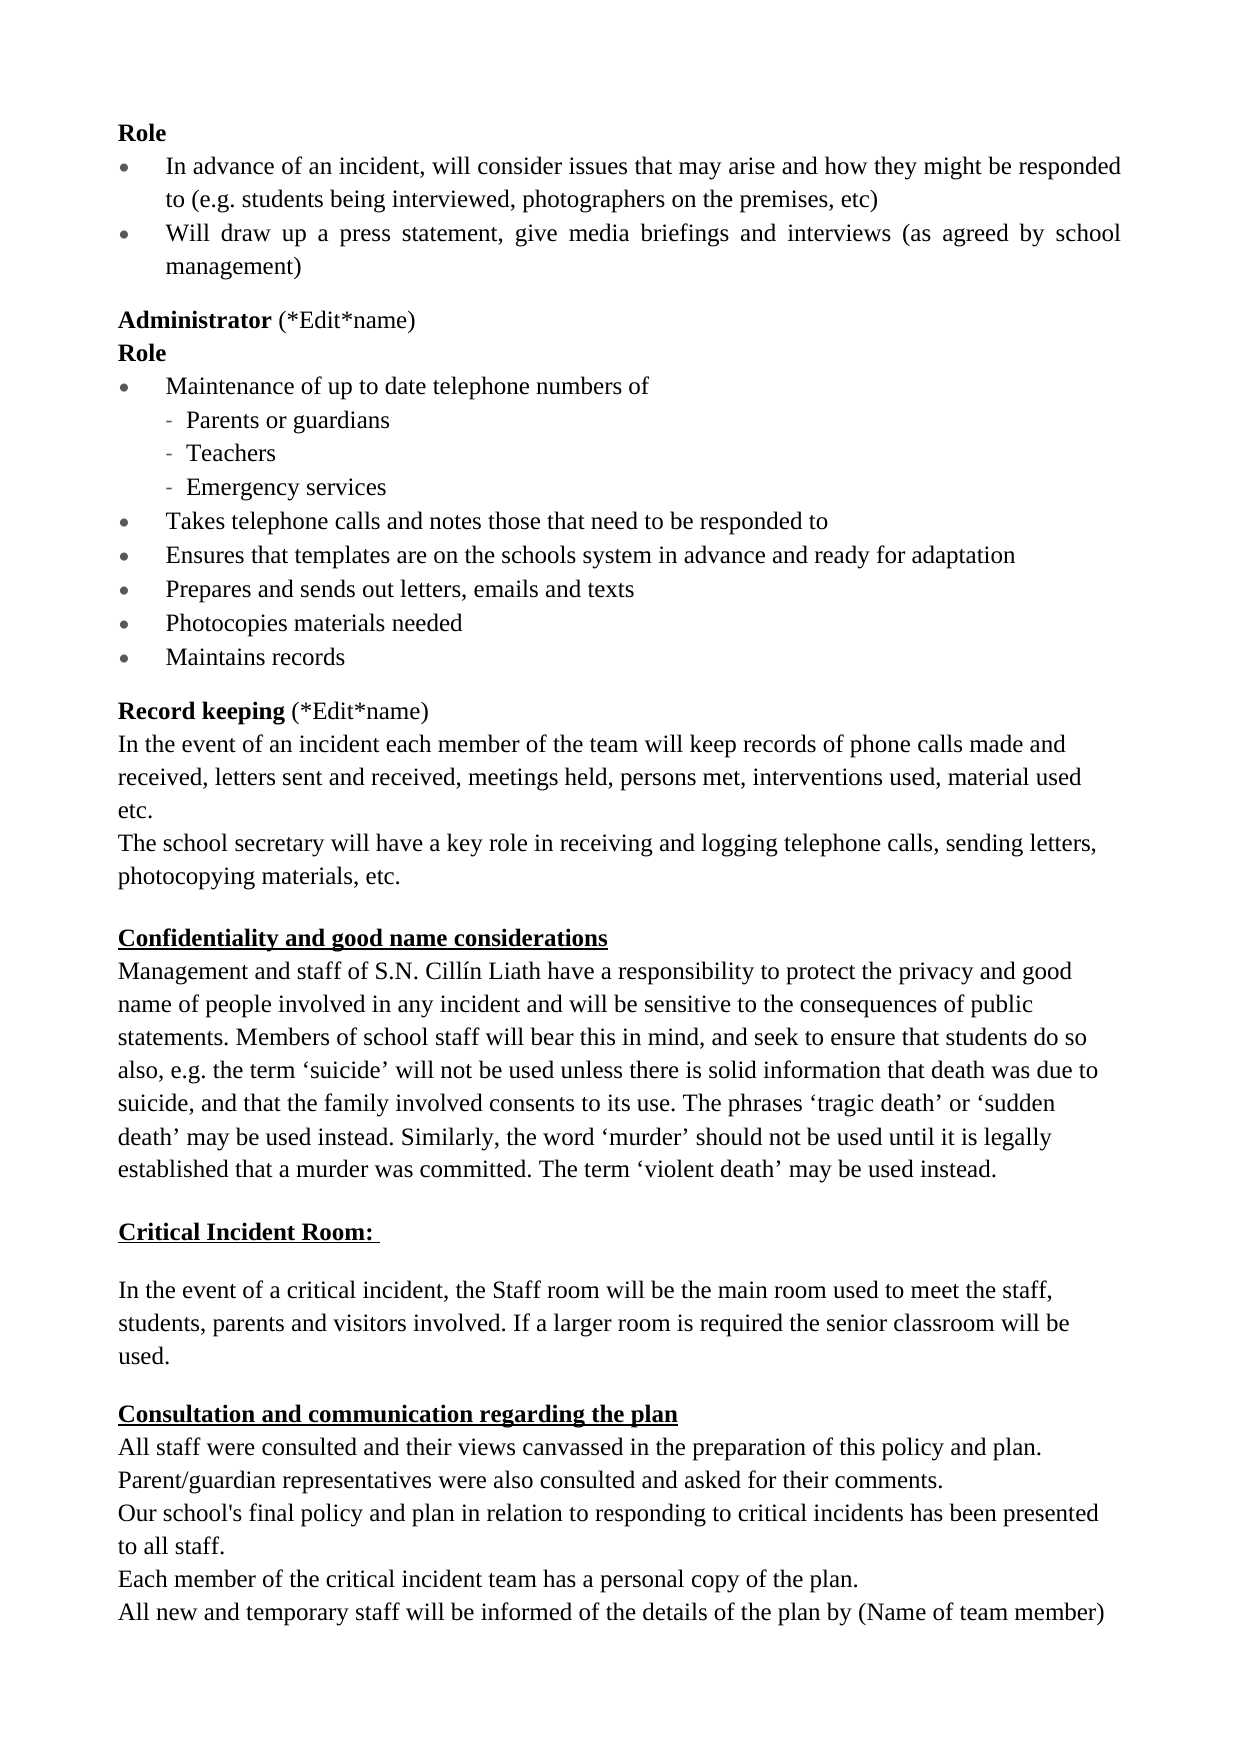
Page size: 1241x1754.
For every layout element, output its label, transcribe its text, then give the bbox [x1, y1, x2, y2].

list Takes telephone calls and notes those that need to be responded to [118, 506, 1122, 535]
text Management and staff of S.N. Cillín Liath have a responsibility to protect the privacy and good name of people involved in any incident and will be sensitive to the consequences of public statements. Members of school staff will bear this in mind, and seek to ensure that students do so also, e.g. the term ‘suicide’ will not be used unless there is solid information that death was due to suicide, and that the family involved consents to its use. The phrases ‘tragic death’ or ‘sudden death’ may be used instead. Similarly, the word ‘murder’ should not be used until it is legally established that a murder was committed. The term ‘violent death’ may be used instead. [118, 956, 1122, 1183]
list Photocopies materials needed [118, 608, 1122, 637]
text Role [118, 118, 1122, 147]
text In the event of a critical incident, the Staff room will be the main room used to meet the staff, students, parents and visitors involved. If a larger room is required the senior classroom will be used. [118, 1275, 1122, 1370]
list Will draw up a press statement, give media briefings and interviews (as agreed by school management) [118, 218, 1122, 280]
list Ensures that templates are on the schools system in advance and ready for adaptation [118, 540, 1122, 569]
text Confidentiality and good name considerations [118, 923, 1122, 952]
text Consultation and communication regarding the plan [118, 1399, 1122, 1428]
list Prepares and sends out letters, emails and texts [118, 574, 1122, 603]
list Maintenance of up to date telephone numbers of [118, 371, 1122, 400]
text All new and temporary staff will be informed of the details of the plan by (Name of team member) [118, 1597, 1122, 1626]
text Parent/guardian representatives were also consulted and asked for their comments. [118, 1465, 1122, 1494]
text The school secretary will have a key role in receiving and logging telephone calls, sending letters, photocopying materials, etc. [118, 828, 1122, 890]
text Our school's final policy and plan in relation to responding to critical incidents has been presented to all staff. [118, 1498, 1122, 1560]
text Administrator (*Edit*name) [118, 305, 1122, 333]
list Teachers [165, 438, 1122, 468]
list Parents or guardians [165, 405, 1122, 434]
list Maintains records [118, 642, 1122, 671]
list In advance of an incident, will consider issues that may arise and how they might be responded to (e.g. students being interviewed, photographers on the premises, etc) [118, 151, 1122, 213]
text Each member of the critical incident team has a personal copy of the plan. [118, 1564, 1122, 1593]
text Critical Incident Room: [118, 1217, 1122, 1246]
list Emergency services [165, 472, 1122, 501]
text All staff were consulted and their views canvassed in the preparation of this policy and plan. [118, 1432, 1122, 1461]
text Role [118, 338, 1122, 367]
text Record keeping (*Edit*name) [118, 696, 1122, 724]
text In the event of an incident each member of the team will keep records of phone calls made and received, letters sent and received, meetings held, persons met, interventions used, material used etc. [118, 729, 1122, 824]
